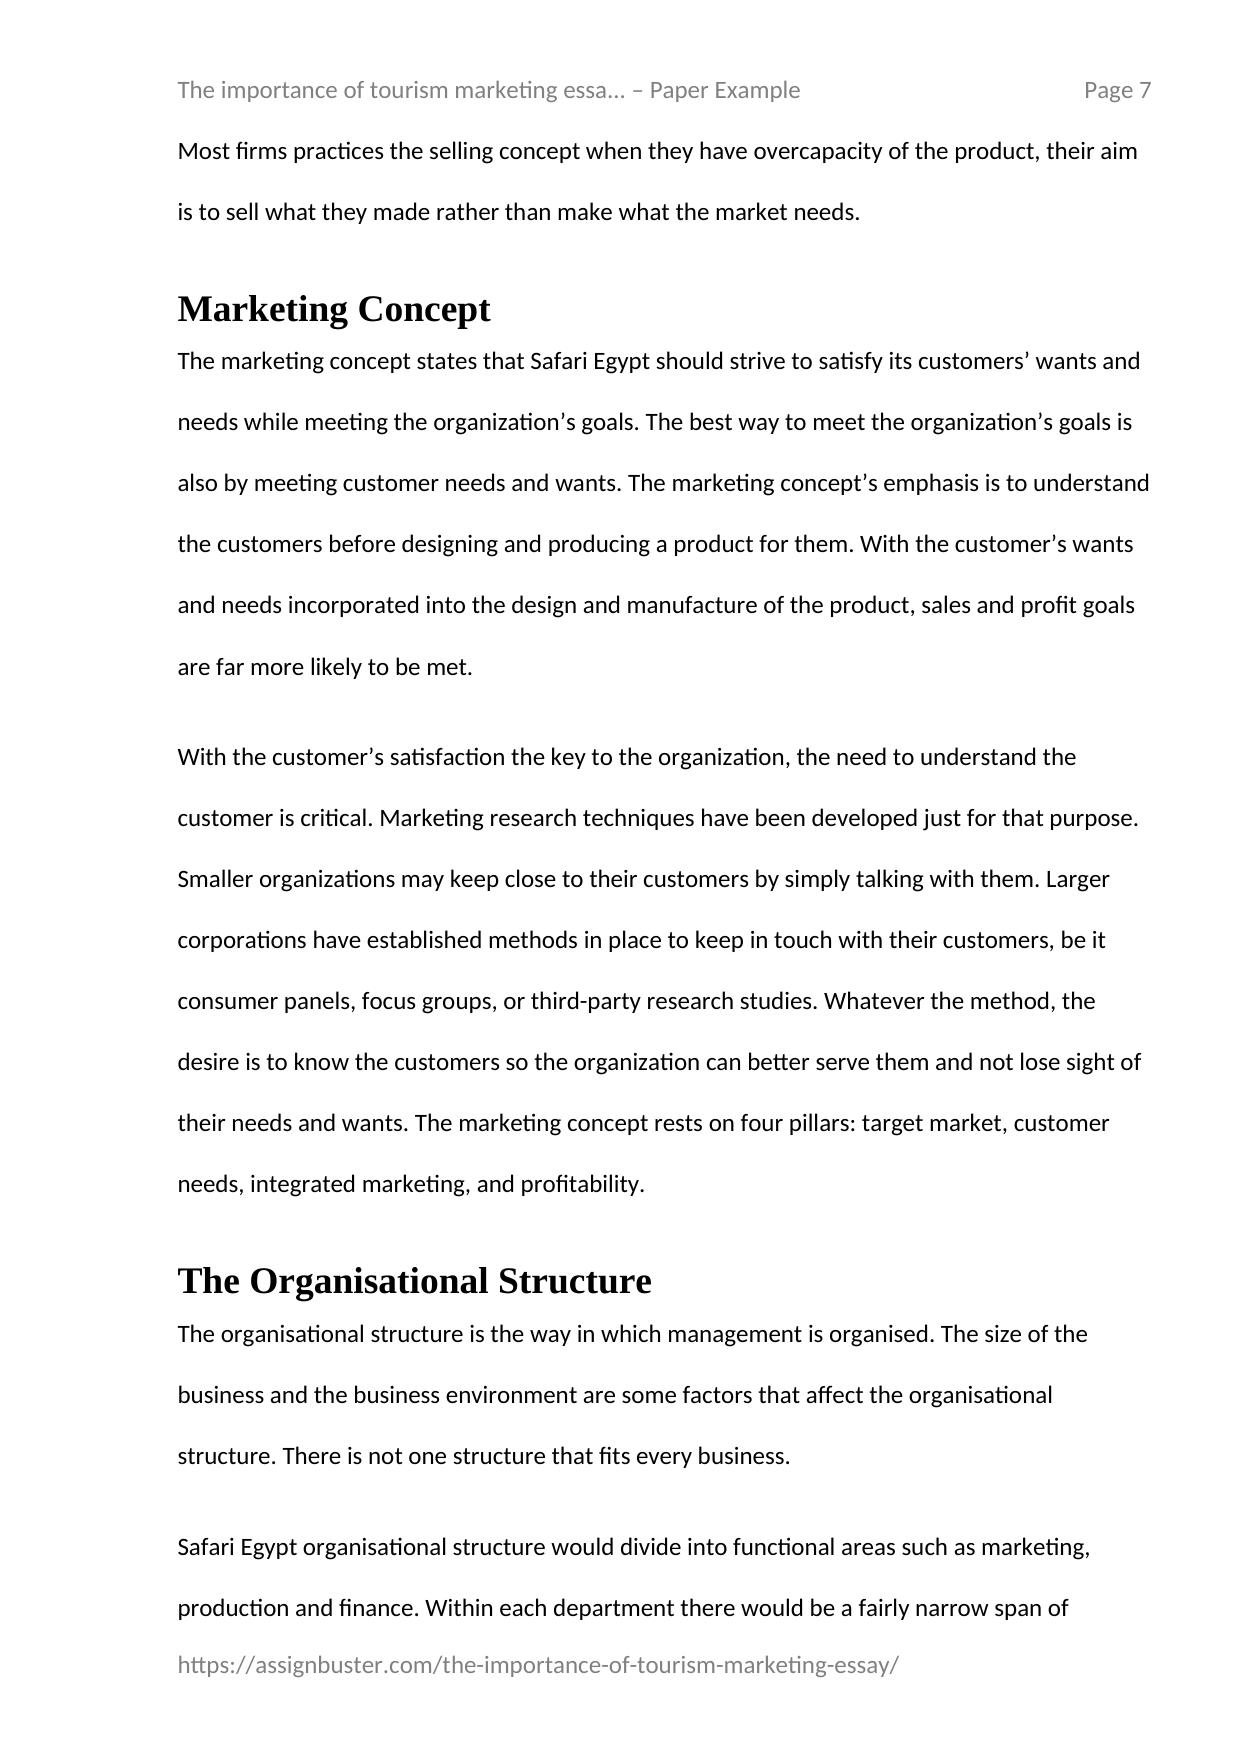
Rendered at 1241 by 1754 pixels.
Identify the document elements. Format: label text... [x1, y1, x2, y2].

text With the customer’s satisfaction the key to the organization, the need to understand the customer is critical. Marketing research techniques have been developed just for that purpose. Smaller organizations may keep close to their customers by simply talking with them. Larger corporations have established methods in place to keep in touch with their customers, be it consumer panels, focus groups, or third-party research studies. Whatever the method, the desire is to know the customers so the organization can better serve them and not lose sight of their needs and wants. The marketing concept rests on four pillars: target market, customer needs, integrated marketing, and profitability. [177, 741, 1152, 1199]
text The marketing concept states that Safari Egypt should strive to satisfy its customers’ wants and needs while meeting the organization’s goals. The best way to meet the organization’s goals is also by meeting customer needs and wants. The marketing concept’s emphasis is to understand the customers before designing and producing a product for them. With the customer’s wants and needs incorporated into the design and manufacture of the product, sales and profit goals are far more likely to be met. [177, 345, 1152, 681]
text The organisational structure is the way in which management is organised. The size of the business and the business environment are some factors that affect the organisational structure. There is not one structure that fits every business. [177, 1318, 1152, 1471]
subtitle Marketing Concept [177, 286, 1152, 329]
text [177, 1531, 1152, 1622]
text Most firms practices the selling concept when they have overcapacity of the product, their aim is to sell what they made rather than make what the market needs. [177, 135, 1152, 226]
subtitle The Organisational Structure [177, 1259, 1152, 1302]
